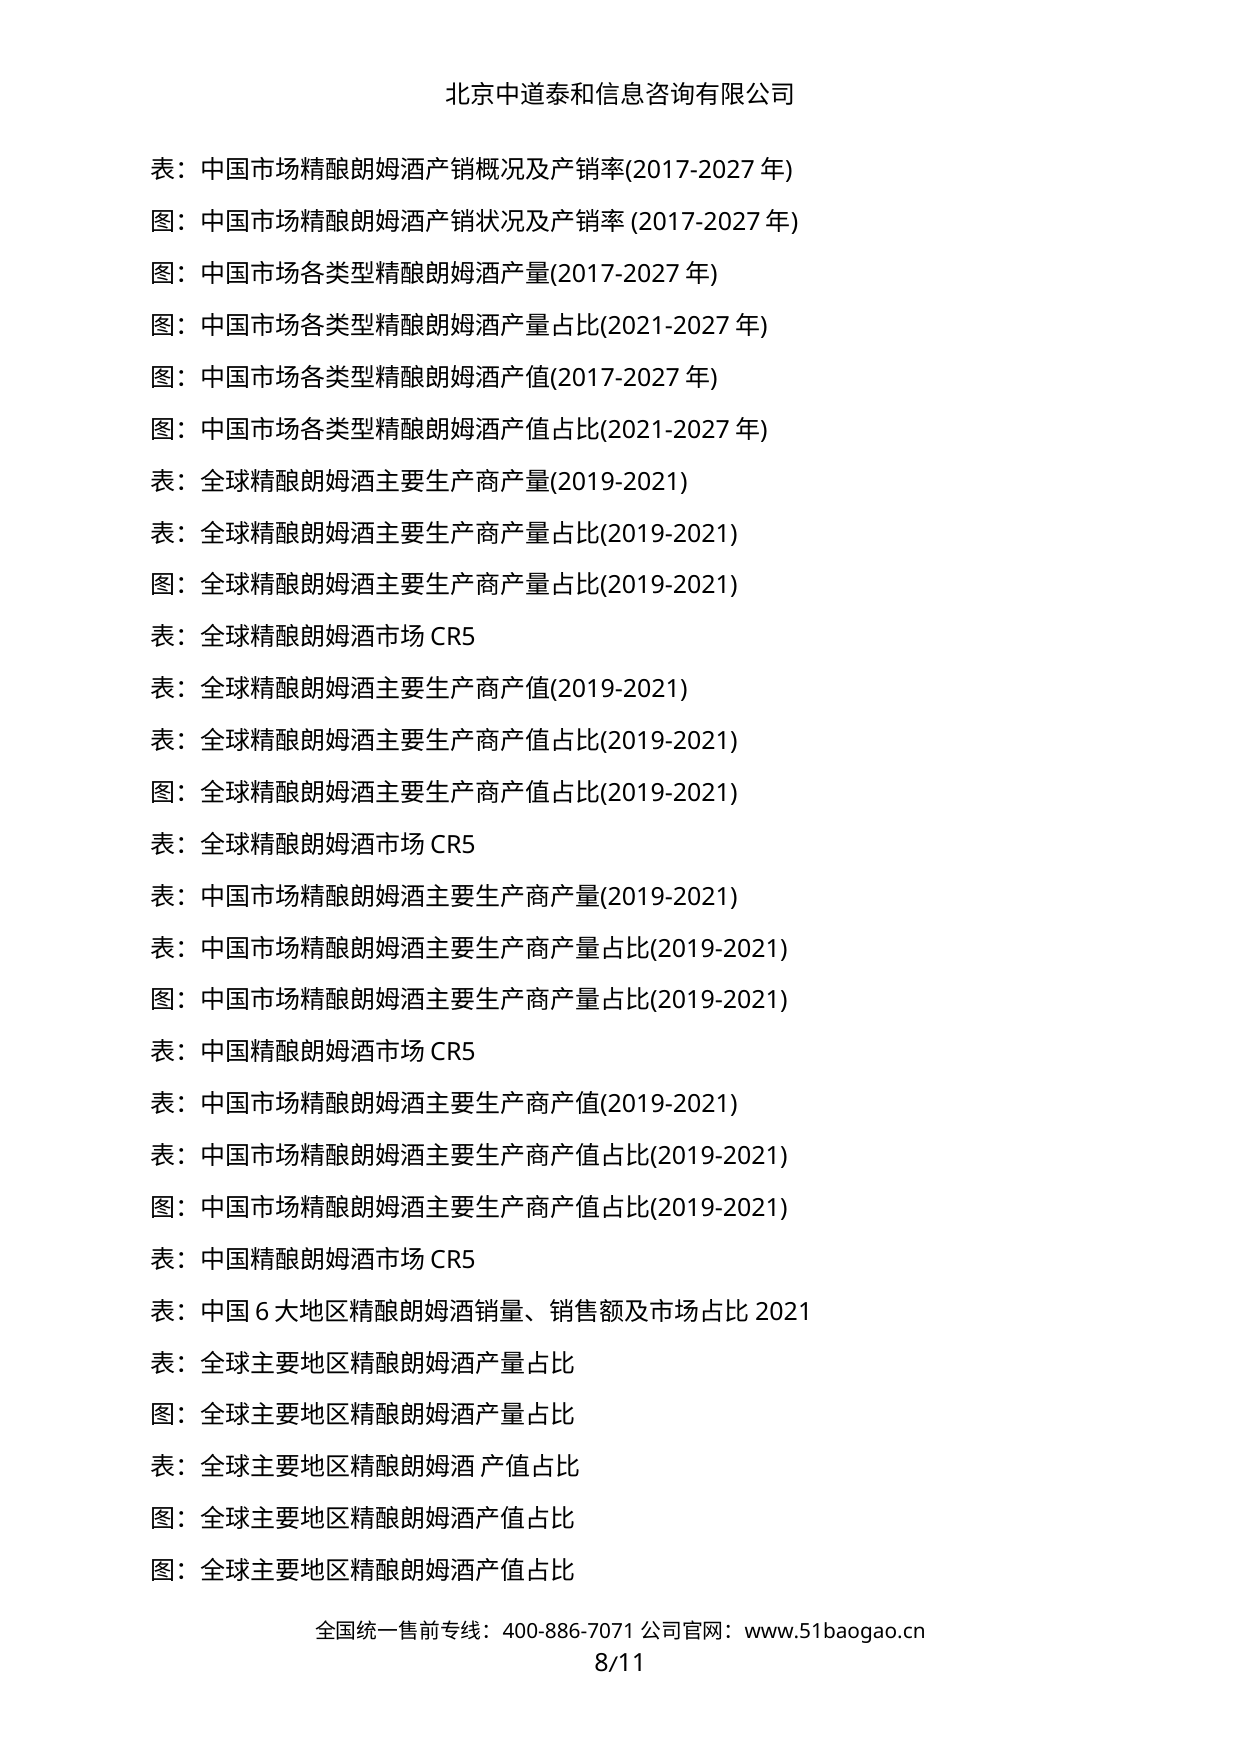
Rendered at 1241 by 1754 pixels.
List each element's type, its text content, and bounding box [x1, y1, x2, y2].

text 表：全球精酿朗姆酒主要生产商产值占比(2019-2021) [150, 721, 1090, 757]
text 表：中国6大地区精酿朗姆酒销量、销售额及市场占比 2021 [150, 1291, 1090, 1327]
text 表：全球主要地区精酿朗姆酒产量占比 [150, 1343, 1090, 1379]
text 表：中国市场精酿朗姆酒主要生产商产值占比(2019-2021) [150, 1136, 1090, 1172]
text 表：中国市场精酿朗姆酒主要生产商产量(2019-2021) [150, 876, 1090, 912]
text 表：中国市场精酿朗姆酒主要生产商产量占比(2019-2021) [150, 928, 1090, 964]
text 表：全球精酿朗姆酒主要生产商产量(2019-2021) [150, 461, 1090, 497]
text 图：中国市场各类型精酿朗姆酒产值(2017-2027年) [150, 357, 1090, 394]
text 表：中国精酿朗姆酒市场CR5 [150, 1239, 1090, 1276]
text 表：中国市场精酿朗姆酒产销概况及产销率(2017-2027年) [150, 150, 1090, 186]
text 图：中国市场各类型精酿朗姆酒产值占比(2021-2027年) [150, 409, 1090, 446]
text 表：中国精酿朗姆酒市场CR5 [150, 1032, 1090, 1068]
text 表：全球精酿朗姆酒主要生产商产值(2019-2021) [150, 669, 1090, 705]
text 图：中国市场精酿朗姆酒主要生产商产量占比(2019-2021) [150, 980, 1090, 1016]
text 图：全球精酿朗姆酒主要生产商产量占比(2019-2021) [150, 565, 1090, 601]
text 图：中国市场各类型精酿朗姆酒产量占比(2021-2027年) [150, 306, 1090, 342]
text 图：全球主要地区精酿朗姆酒产值占比 [150, 1499, 1090, 1535]
text 图：全球主要地区精酿朗姆酒产值占比 [150, 1551, 1090, 1587]
text 图：中国市场各类型精酿朗姆酒产量(2017-2027年) [150, 254, 1090, 290]
text 图：全球主要地区精酿朗姆酒产量占比 [150, 1395, 1090, 1431]
text 图：中国市场精酿朗姆酒产销状况及产销率 (2017-2027年) [150, 202, 1090, 238]
text 表：全球精酿朗姆酒市场CR5 [150, 824, 1090, 861]
text 表：全球精酿朗姆酒市场CR5 [150, 617, 1090, 653]
text 表：中国市场精酿朗姆酒主要生产商产值(2019-2021) [150, 1084, 1090, 1120]
text 图：中国市场精酿朗姆酒主要生产商产值占比(2019-2021) [150, 1187, 1090, 1224]
text 表：全球精酿朗姆酒主要生产商产量占比(2019-2021) [150, 513, 1090, 549]
text 表：全球主要地区精酿朗姆酒 产值占比 [150, 1447, 1090, 1483]
text 图：全球精酿朗姆酒主要生产商产值占比(2019-2021) [150, 772, 1090, 809]
